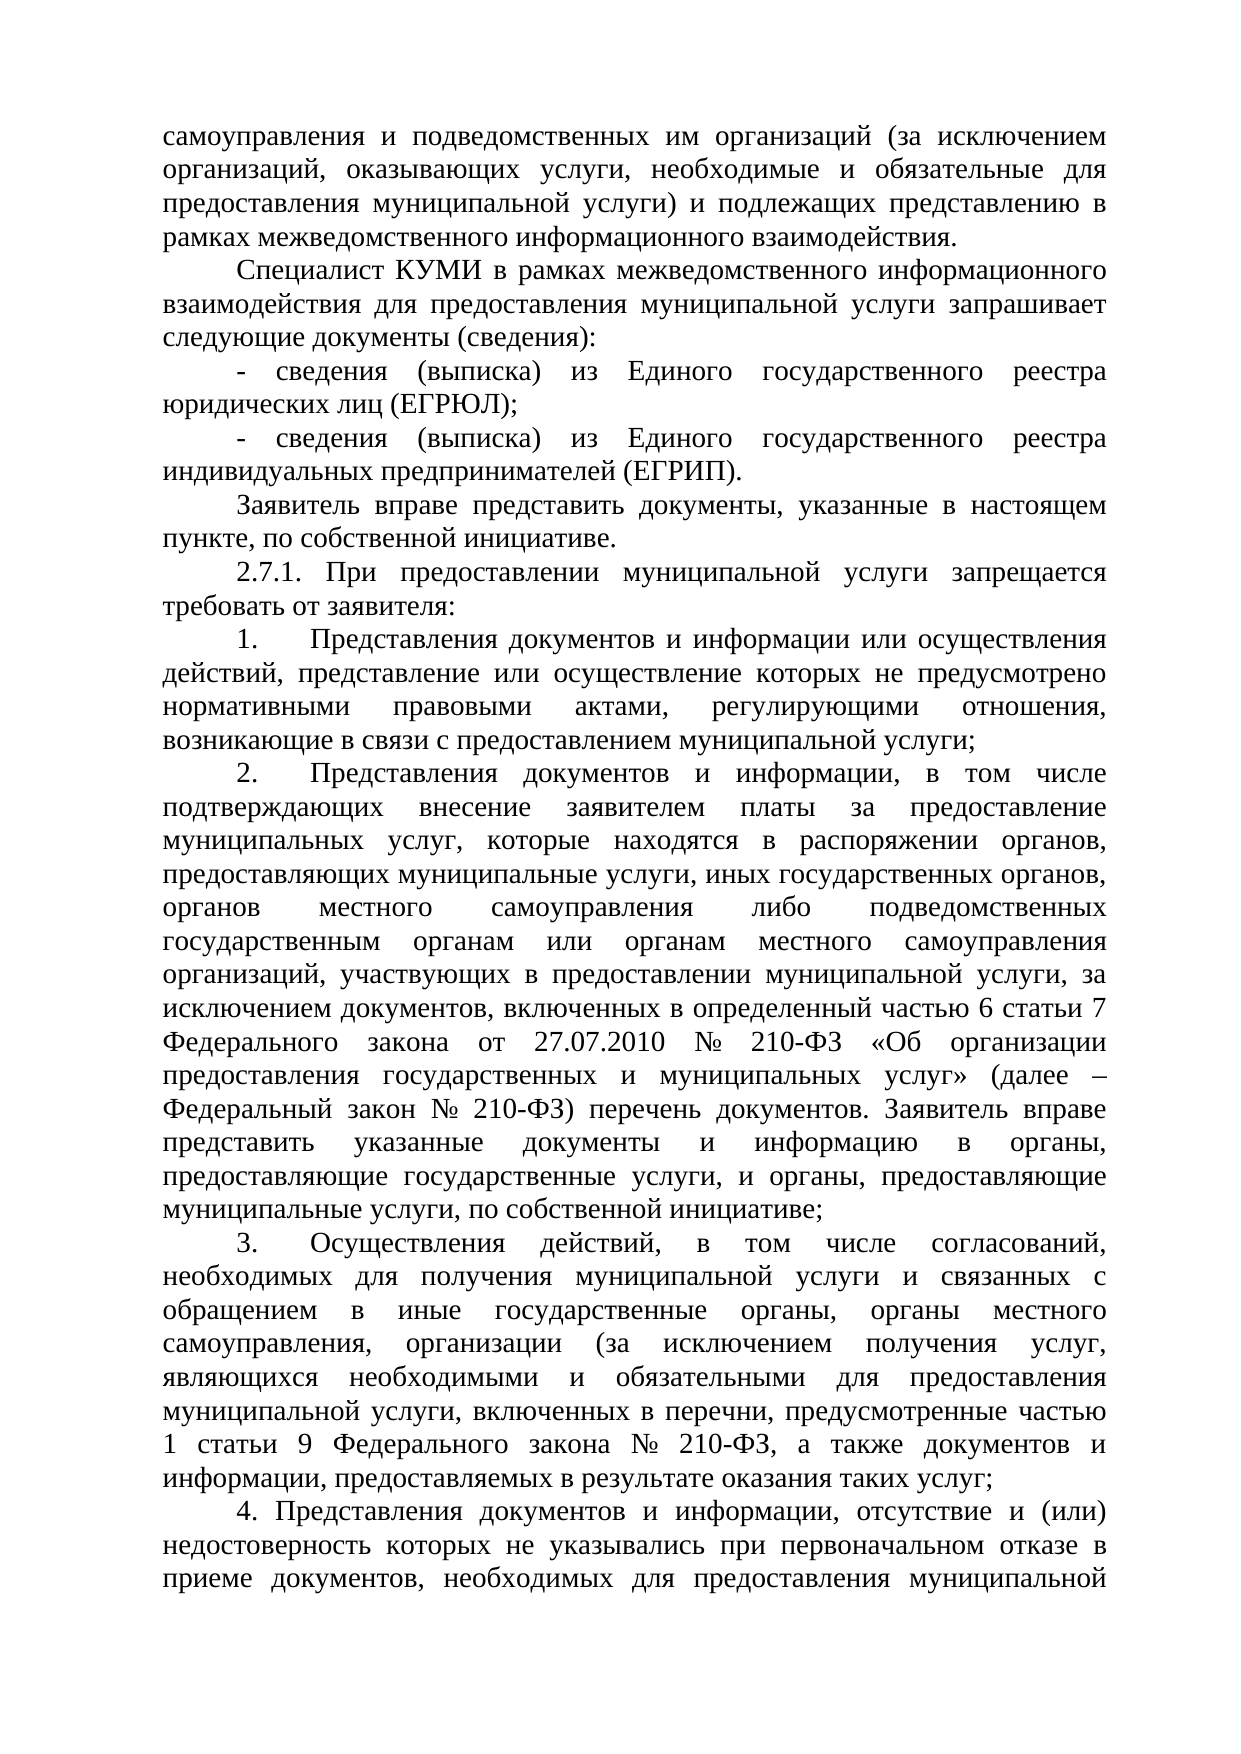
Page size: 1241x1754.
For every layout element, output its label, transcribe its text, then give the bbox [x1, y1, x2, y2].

text Заявитель вправе представить документы, указанные в настоящем пункте, по собственной инициативе. [162, 487, 1107, 554]
text 3. Осуществления действий, в том числе согласований, необходимых для получения муниципальной услуги и связанных с обращением в иные государственные органы, органы местного самоуправления, организации (за исключением получения услуг, являющихся необходимыми и обязательными для предоставления муниципальной услуги, включенных в перечни, предусмотренные частью 1 статьи 9 Федерального закона № 210-ФЗ, а также документов и информации, предоставляемых в результате оказания таких услуг; [162, 1225, 1107, 1493]
text Специалист КУМИ в рамках межведомственного информационного взаимодействия для предоставления муниципальной услуги запрашивает следующие документы (сведения): [162, 252, 1107, 353]
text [162, 118, 1107, 252]
text 1. Представления документов и информации или осуществления действий, представление или осуществление которых не предусмотрено нормативными правовыми актами, регулирующими отношения, возникающие в связи с предоставлением муниципальной услуги; [162, 621, 1107, 755]
text 2. Представления документов и информации, в том числе подтверждающих внесение заявителем платы за предоставление муниципальных услуг, которые находятся в распоряжении органов, предоставляющих муниципальные услуги, иных государственных органов, органов местного самоуправления либо подведомственных государственным органам или органам местного самоуправления организаций, участвующих в предоставлении муниципальной услуги, за исключением документов, включенных в определенный частью 6 статьи 7 Федерального закона от 27.07.2010 № 210-ФЗ «Об организации предоставления государственных и муниципальных услуг» (далее – Федеральный закон № 210-ФЗ) перечень документов. Заявитель вправе представить указанные документы и информацию в органы, предоставляющие государственные услуги, и органы, предоставляющие муниципальные услуги, по собственной инициативе; [162, 755, 1107, 1225]
text 2.7.1. При предоставлении муниципальной услуги запрещается требовать от заявителя: [162, 554, 1107, 621]
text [162, 1493, 1107, 1594]
text - сведения (выписка) из Единого государственного реестра юридических лиц (ЕГРЮЛ); [162, 353, 1107, 420]
text - сведения (выписка) из Единого государственного реестра индивидуальных предпринимателей (ЕГРИП). [162, 420, 1107, 487]
